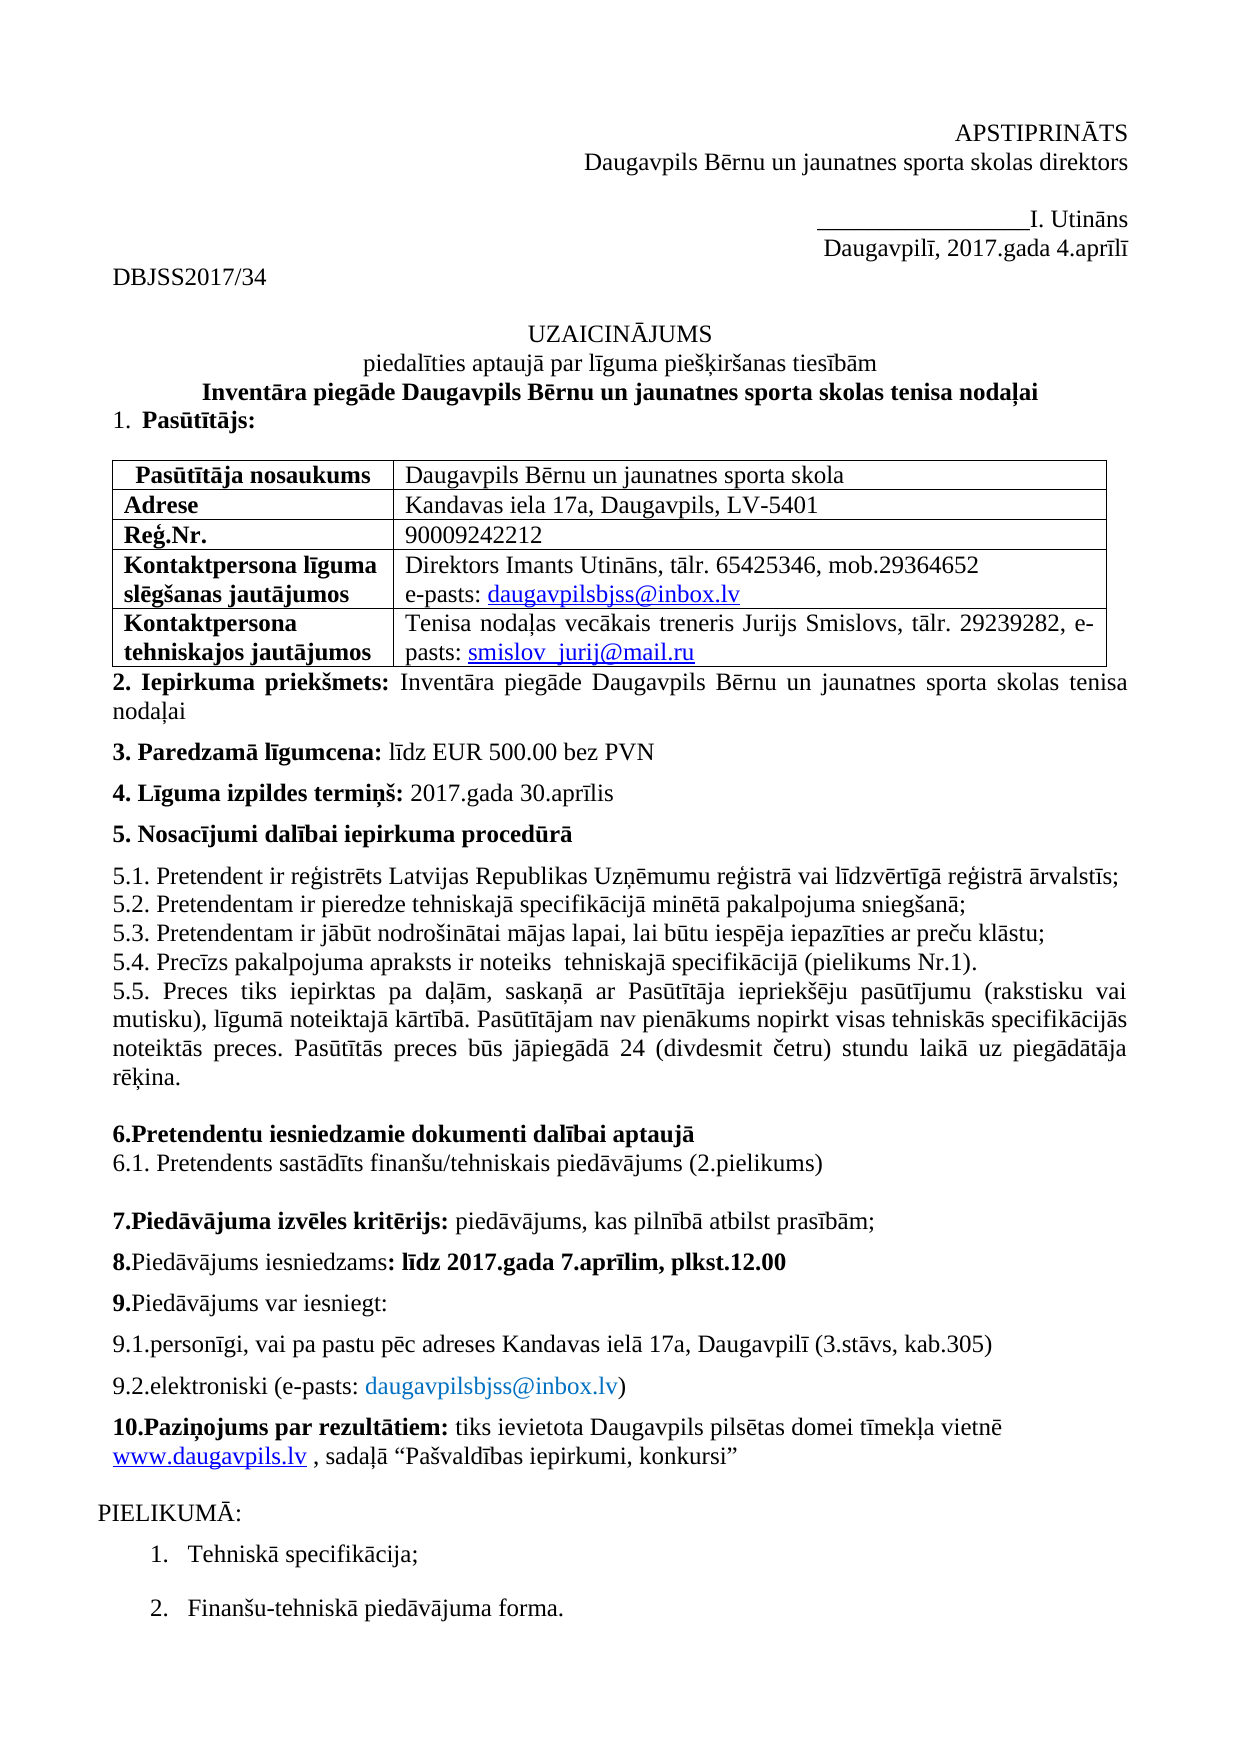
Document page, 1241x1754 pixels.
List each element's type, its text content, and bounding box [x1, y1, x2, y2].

text DBJSS2017/34 [112, 262, 1128, 291]
text Inventāra piegāde Daugavpils Bērnu un jaunatnes sporta skolas tenisa nodaļai [112, 377, 1128, 406]
table_cell Reģ.Nr. [113, 520, 393, 549]
text 3. Paredzamā līgumcena: līdz EUR 500.00 bez PVN [112, 737, 1128, 766]
text Pielikumā: [97, 1498, 1128, 1527]
text 4. Līguma izpildes termiņš: 2017.gada 30.aprīlis [112, 778, 1128, 807]
text 9.1.personīgi, vai pa pastu pēc adreses Kandavas ielā 17a, Daugavpilī (3.stāvs, kab.305) [112, 1329, 1128, 1358]
text 5.5. Preces tiks iepirktas pa daļām, saskaņā ar Pasūtītāja iepriekšēju pasūtījumu (rakstisku vai mutisku), līgumā noteiktajā kārtībā. Pasūtītājam nav pienākums nopirkt visas tehniskās specifikācijās noteiktās preces. Pasūtītās preces būs jāpiegādā 24 (divdesmit četru) stundu laikā uz piegādātāja rēķina. [112, 976, 1128, 1091]
text 7.Piedāvājuma izvēles kritērijs: piedāvājums, kas pilnībā atbilst prasībām; [112, 1206, 1128, 1234]
text 5.3. Pretendentam ir jābūt nodrošinātai mājas lapai, lai būtu iespēja iepazīties ar preču klāstu; [112, 918, 1128, 947]
table_header Daugavpils Bērnu un jaunatnes sporta skola [394, 461, 1106, 489]
table_cell Tenisa nodaļas vecākais treneris Jurijs Smislovs, tālr. 29239282, e-pasts: smislov_jurij@mail.ru [394, 609, 1106, 666]
text 5.2. Pretendentam ir pieredze tehniskajā specifikācijā minētā pakalpojuma sniegšanā; [112, 889, 1128, 918]
text 10.Paziņojums par rezultātiem: tiks ievietota Daugavpils pilsētas domei tīmekļa vietnē www.daugavpils.lv , sadaļā “Pašvaldības iepirkumi, konkursi” [112, 1412, 1128, 1469]
table_cell Kandavas iela 17a, Daugavpils, LV-5401 [394, 490, 1106, 519]
text _________________I. Utināns [112, 204, 1128, 233]
list Pasūtītājs: [112, 406, 1128, 434]
text 2. Iepirkuma priekšmets: Inventāra piegāde Daugavpils Bērnu un jaunatnes sporta skolas tenisa nodaļai [112, 667, 1128, 724]
table_cell Adrese [113, 490, 393, 519]
text 8.Piedāvājums iesniedzams: līdz 2017.gada 7.aprīlim, plkst.12.00 [112, 1247, 1128, 1276]
text Daugavpilī, 2017.gada 4.aprīlī [112, 233, 1128, 262]
text 6.1. Pretendents sastādīts finanšu/tehniskais piedāvājums (2.pielikums) [112, 1148, 1128, 1177]
text 5.1. Pretendent ir reģistrēts Latvijas Republikas Uzņēmumu reģistrā vai līdzvērtīgā reģistrā ārvalstīs; [112, 861, 1128, 889]
list Finanšu-tehniskā piedāvājuma forma. [150, 1593, 1128, 1622]
text 6.Pretendentu iesniedzamie dokumenti dalībai aptaujā [112, 1119, 1128, 1148]
table_cell Kontaktpersona tehniskajos jautājumos [113, 609, 393, 666]
text UZAICINĀJUMS [112, 319, 1128, 348]
table_cell Kontaktpersona līguma slēgšanas jautājumos [113, 550, 393, 607]
text 5.4. Precīzs pakalpojuma apraksts ir noteiks tehniskajā specifikācijā (pielikums Nr.1). [112, 947, 1128, 976]
text 9.2.elektroniski (e-pasts: daugavpilsbjss@inbox.lv) [112, 1371, 1128, 1399]
text 9.Piedāvājums var iesniegt: [112, 1288, 1128, 1317]
table_cell Direktors Imants Utināns, tālr. 65425346, mob.29364652 e-pasts: daugavpilsbjss@inbox.lv [394, 550, 1106, 607]
text piedalīties aptaujā par līguma piešķiršanas tiesībām [112, 348, 1128, 377]
table_cell 90009242212 [394, 520, 1106, 549]
text apstiprinĀts Daugavpils Bērnu un jaunatnes sporta skolas direktors [112, 118, 1128, 176]
text 5. Nosacījumi dalībai iepirkuma procedūrā [112, 819, 1128, 848]
list Tehniskā specifikācija; [150, 1539, 1128, 1568]
table_header Pasūtītāja nosaukums [113, 461, 393, 489]
